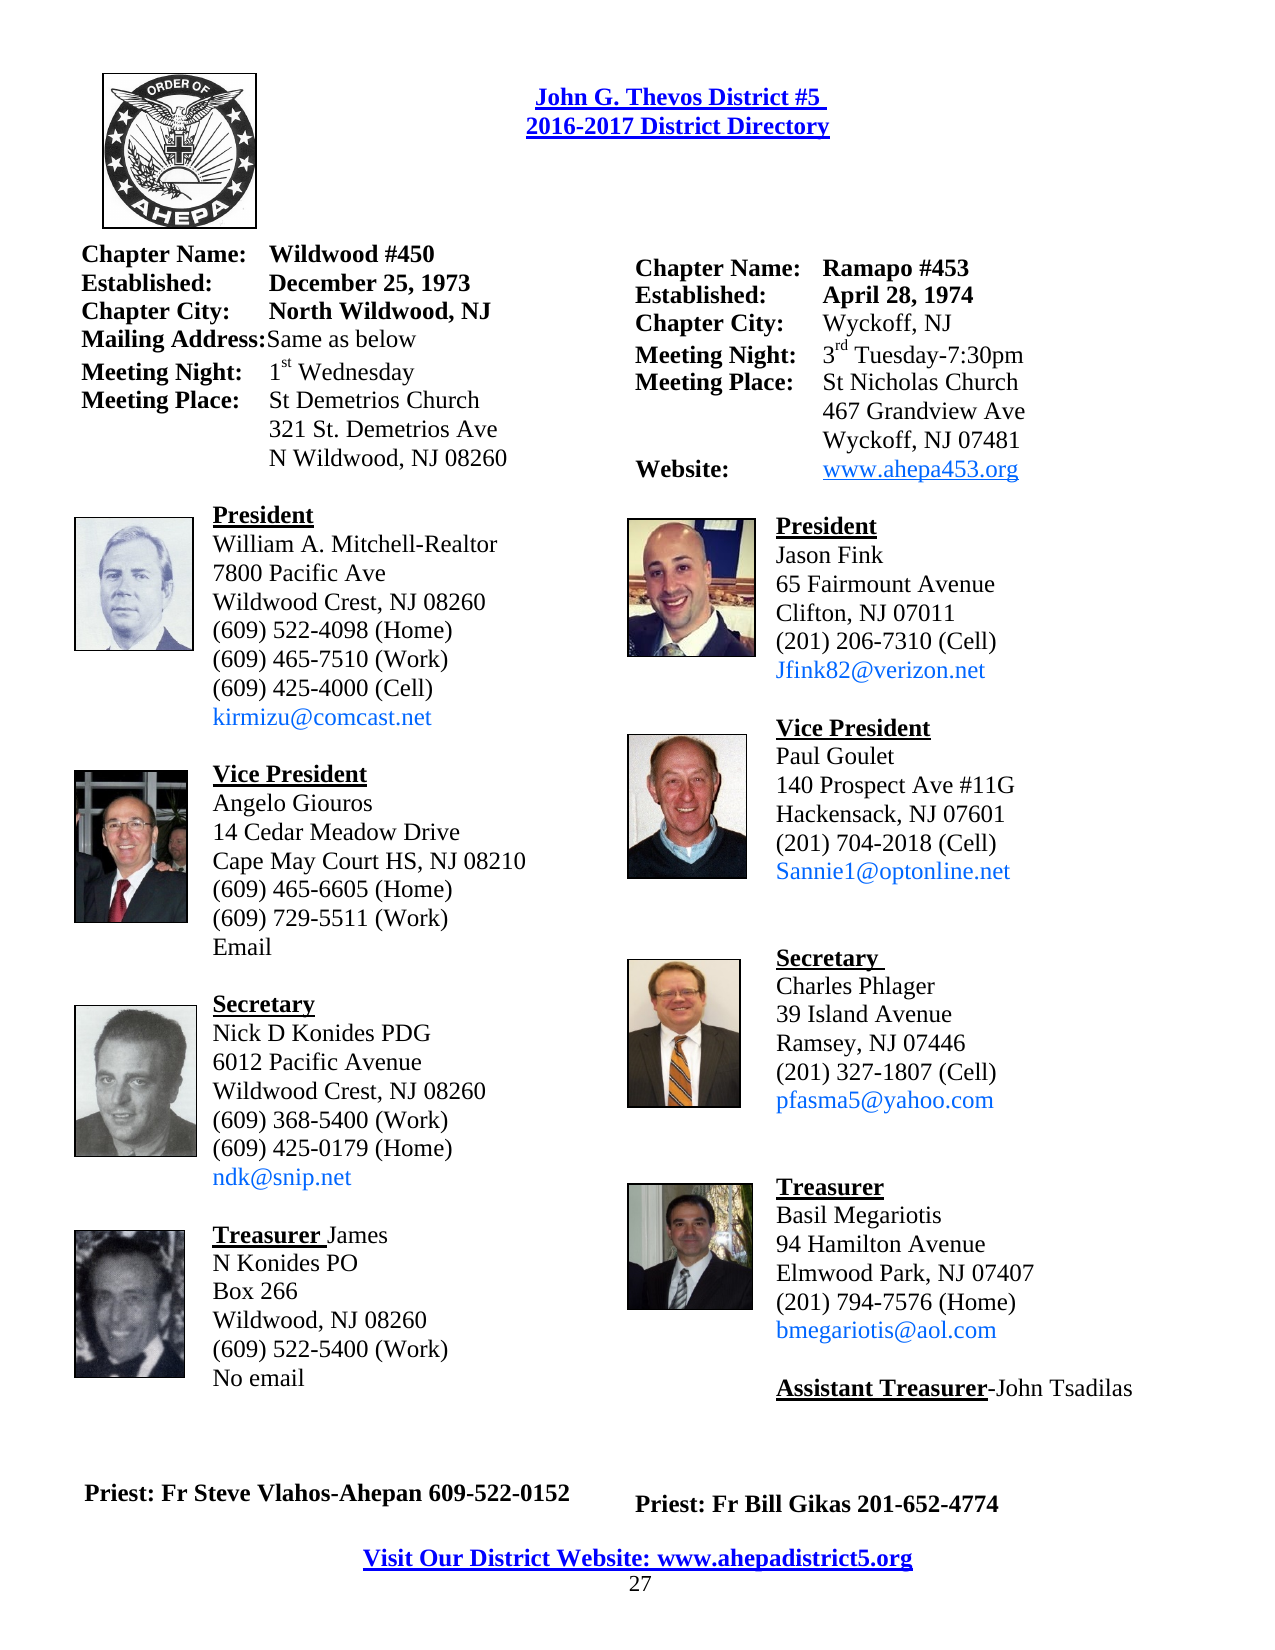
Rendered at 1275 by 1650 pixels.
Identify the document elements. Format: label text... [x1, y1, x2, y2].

text (201) 206-7310 (Cell) [776, 626, 1036, 655]
text (609) 425-0179 (Home) [212, 1133, 509, 1162]
subtitle Treasurer [776, 1172, 1036, 1201]
text Paul Goulet [776, 742, 1036, 770]
picture [104, 74, 255, 227]
text Basil Megariotis [776, 1201, 1036, 1229]
subtitle President [212, 501, 509, 529]
text Jason Fink [776, 540, 1036, 569]
text (201) 704-2018 (Cell) [776, 828, 1036, 856]
picture [76, 518, 192, 650]
text Assistant Treasurer-John Tsadilas [776, 1373, 1144, 1402]
picture [629, 735, 746, 877]
picture [76, 1006, 196, 1156]
picture [629, 1185, 752, 1309]
text (201) 327-1807 (Cell) [776, 1057, 1036, 1086]
text Chapter Name: Ramapo #453 Established: April 28, 1974 Chapter City: Wyckoff, NJ Meeting Night: 3rd Tuesday-7:30pm Meeting Place: St Nicholas Church [635, 254, 1024, 396]
text (609) 729-5511 (Work) [212, 903, 509, 932]
text Cape May Court HS, NJ 08210 (609) 465-6605 (Home) [212, 846, 528, 903]
text William A. Mitchell-Realtor 7800 Pacific Ave [212, 529, 500, 587]
text Sannie1@optonline.net [776, 856, 1036, 885]
text Wyckoff, NJ 07481 [822, 425, 1036, 454]
text pfasma5@yahoo.com [776, 1086, 1036, 1114]
subtitle Vice President [212, 760, 509, 788]
subtitle Priest: Fr Steve Vlahos-Ahepan 609-522-0152 [82, 1478, 572, 1507]
text (609) 465-7510 (Work) [212, 644, 509, 673]
text kirmizu@comcast.net [212, 702, 509, 731]
text No email [212, 1363, 509, 1391]
subtitle Secretary [212, 990, 509, 1018]
text bmegariotis@aol.com [776, 1316, 1036, 1344]
text 321 St. Demetrios Ave N Wildwood, NJ 08260 [268, 414, 509, 472]
text Angelo Giouros [212, 788, 509, 817]
text Email [212, 932, 509, 961]
picture [76, 772, 186, 922]
text 14 Cedar Meadow Drive [212, 817, 509, 846]
text Jfink82@verizon.net [776, 655, 1036, 684]
text Wildwood, NJ 08260 [212, 1305, 509, 1334]
text Chapter Name: Wildwood #450 Established: December 25, 1973 Chapter City: North Wildwood, NJ Mailing Address:Same as below Meeting Night: 1st Wednesday Meeting Place: St Demetrios Church [81, 240, 492, 414]
subtitle Priest: Fr Bill Gikas 201-652-4774 [635, 1489, 1036, 1517]
text Treasurer James N Konides PO Box 266 [212, 1221, 390, 1305]
text 140 Prospect Ave #11G Hackensack, NJ 07601 [776, 770, 1017, 828]
text ndk@snip.net [212, 1162, 509, 1191]
text Ramsey, NJ 07446 [776, 1028, 1036, 1057]
subtitle President [776, 512, 1036, 540]
picture [76, 1231, 184, 1377]
picture [629, 520, 754, 656]
text 94 Hamilton Avenue Elmwood Park, NJ 07407 (201) 794-7576 (Home) [776, 1229, 1036, 1316]
text (609) 522-5400 (Work) [212, 1334, 509, 1363]
text (609) 425-4000 (Cell) [212, 673, 509, 702]
text Secretary Charles Phlager 39 Island Avenue [776, 943, 954, 1028]
text Clifton, NJ 07011 [776, 598, 1036, 626]
text Wildwood Crest, NJ 08260 (609) 522-4098 (Home) [212, 587, 488, 644]
picture [629, 960, 739, 1106]
text Nick D Konides PDG 6012 Pacific Avenue Wildwood Crest, NJ 08260 (609) 368-5400 (Work) [212, 1018, 486, 1133]
text Website: www.ahepa453.org [617, 454, 1037, 482]
text 467 Grandview Ave [822, 396, 1036, 425]
text 65 Fairmount Avenue [776, 569, 1036, 598]
subtitle Vice President [776, 713, 1036, 742]
